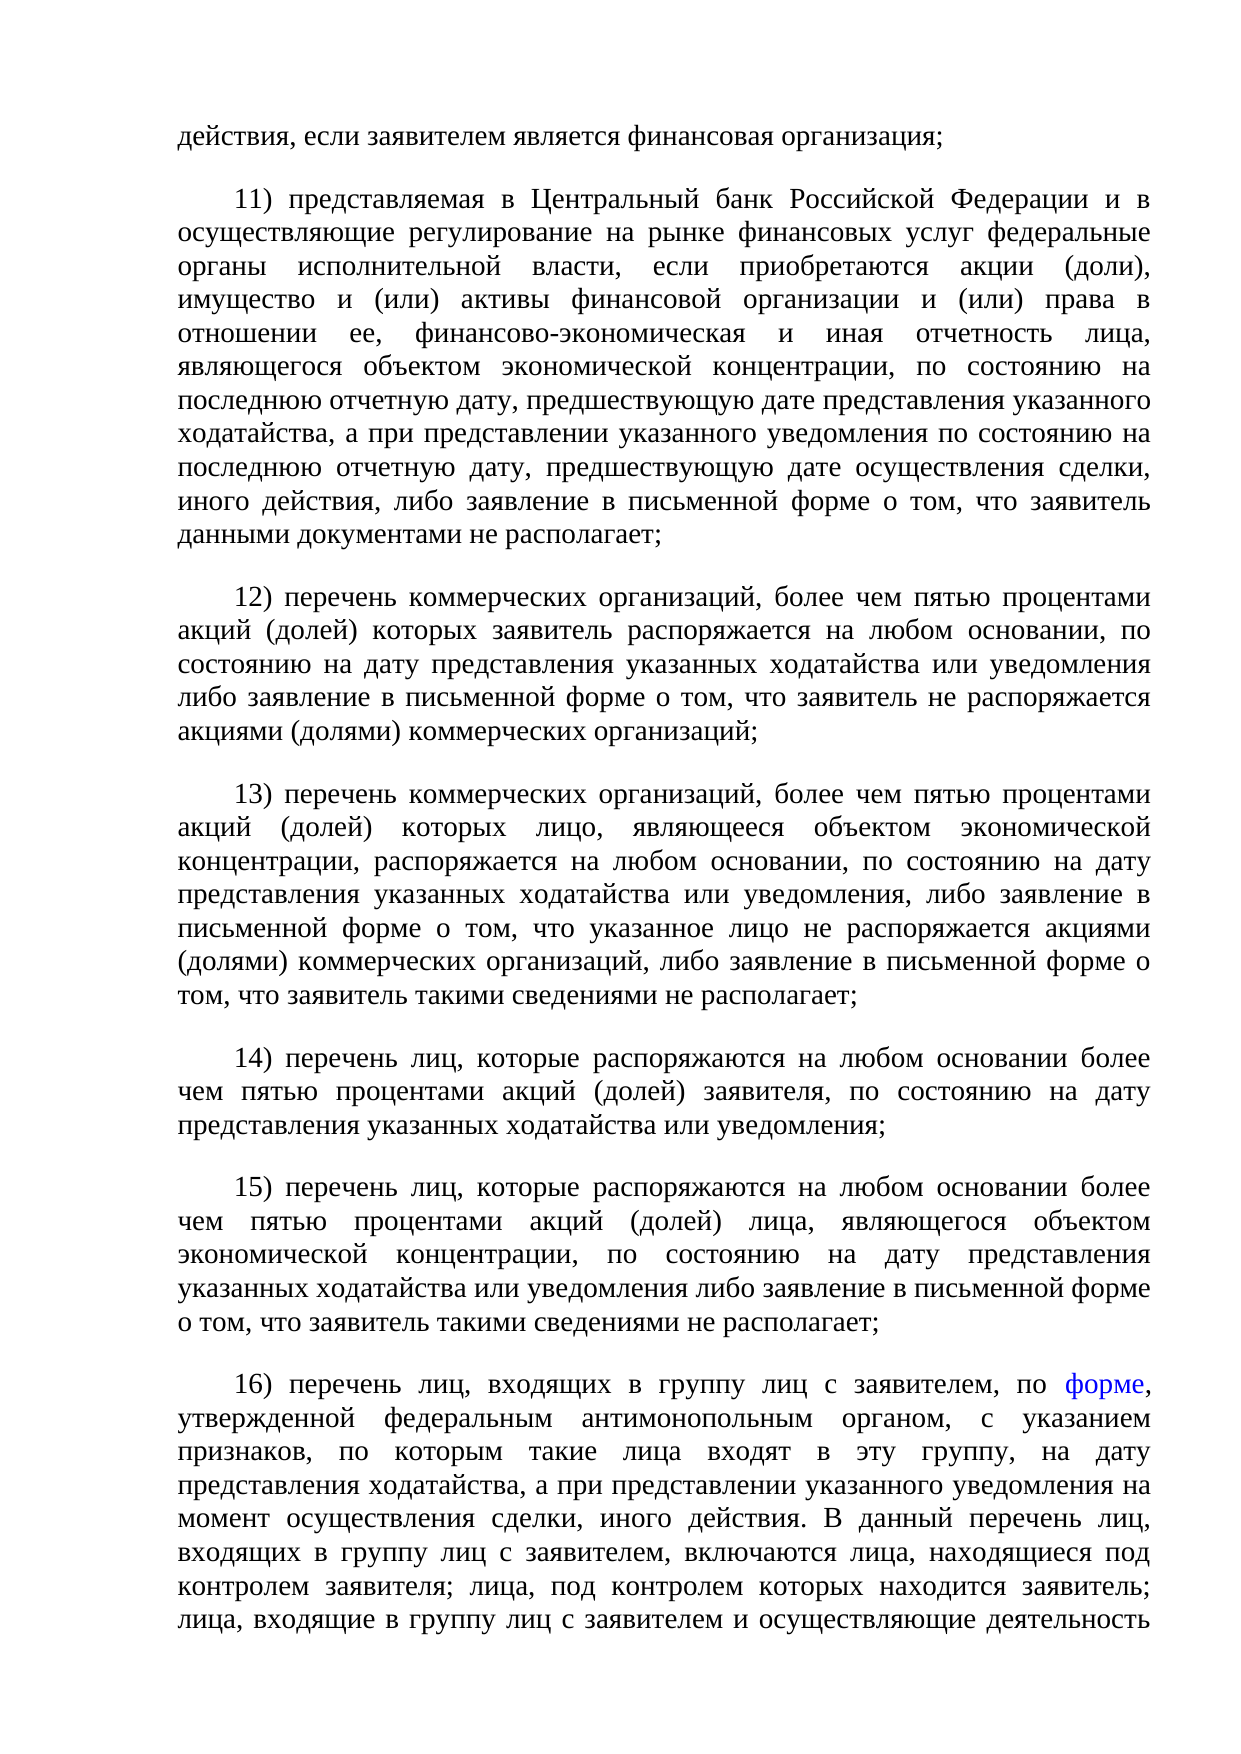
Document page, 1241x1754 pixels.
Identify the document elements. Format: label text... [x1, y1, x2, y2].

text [177, 1366, 1152, 1635]
text 12) перечень коммерческих организаций, более чем пятью процентами акций (долей) которых заявитель распоряжается на любом основании, по состоянию на дату представления указанных ходатайства или уведомления либо заявление в письменной форме о том, что заявитель не распоряжается акциями (долями) коммерческих организаций; [177, 579, 1152, 747]
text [177, 118, 1152, 152]
text 11) представляемая в Центральный банк Российской Федерации и в осуществляющие регулирование на рынке финансовых услуг федеральные органы исполнительной власти, если приобретаются акции (доли), имущество и (или) активы финансовой организации и (или) права в отношении ее, финансово-экономическая и иная отчетность лица, являющегося объектом экономической концентрации, по состоянию на последнюю отчетную дату, предшествующую дате представления указанного ходатайства, а при представлении указанного уведомления по состоянию на последнюю отчетную дату, предшествующую дате осуществления сделки, иного действия, либо заявление в письменной форме о том, что заявитель данными документами не располагает; [177, 181, 1152, 550]
text 14) перечень лиц, которые распоряжаются на любом основании более чем пятью процентами акций (долей) заявителя, по состоянию на дату представления указанных ходатайства или уведомления; [177, 1040, 1152, 1140]
text 15) перечень лиц, которые распоряжаются на любом основании более чем пятью процентами акций (долей) лица, являющегося объектом экономической концентрации, по состоянию на дату представления указанных ходатайства или уведомления либо заявление в письменной форме о том, что заявитель такими сведениями не располагает; [177, 1169, 1152, 1337]
text 13) перечень коммерческих организаций, более чем пятью процентами акций (долей) которых лицо, являющееся объектом экономической концентрации, распоряжается на любом основании, по состоянию на дату представления указанных ходатайства или уведомления, либо заявление в письменной форме о том, что указанное лицо не распоряжается акциями (долями) коммерческих организаций, либо заявление в письменной форме о том, что заявитель такими сведениями не располагает; [177, 776, 1152, 1011]
